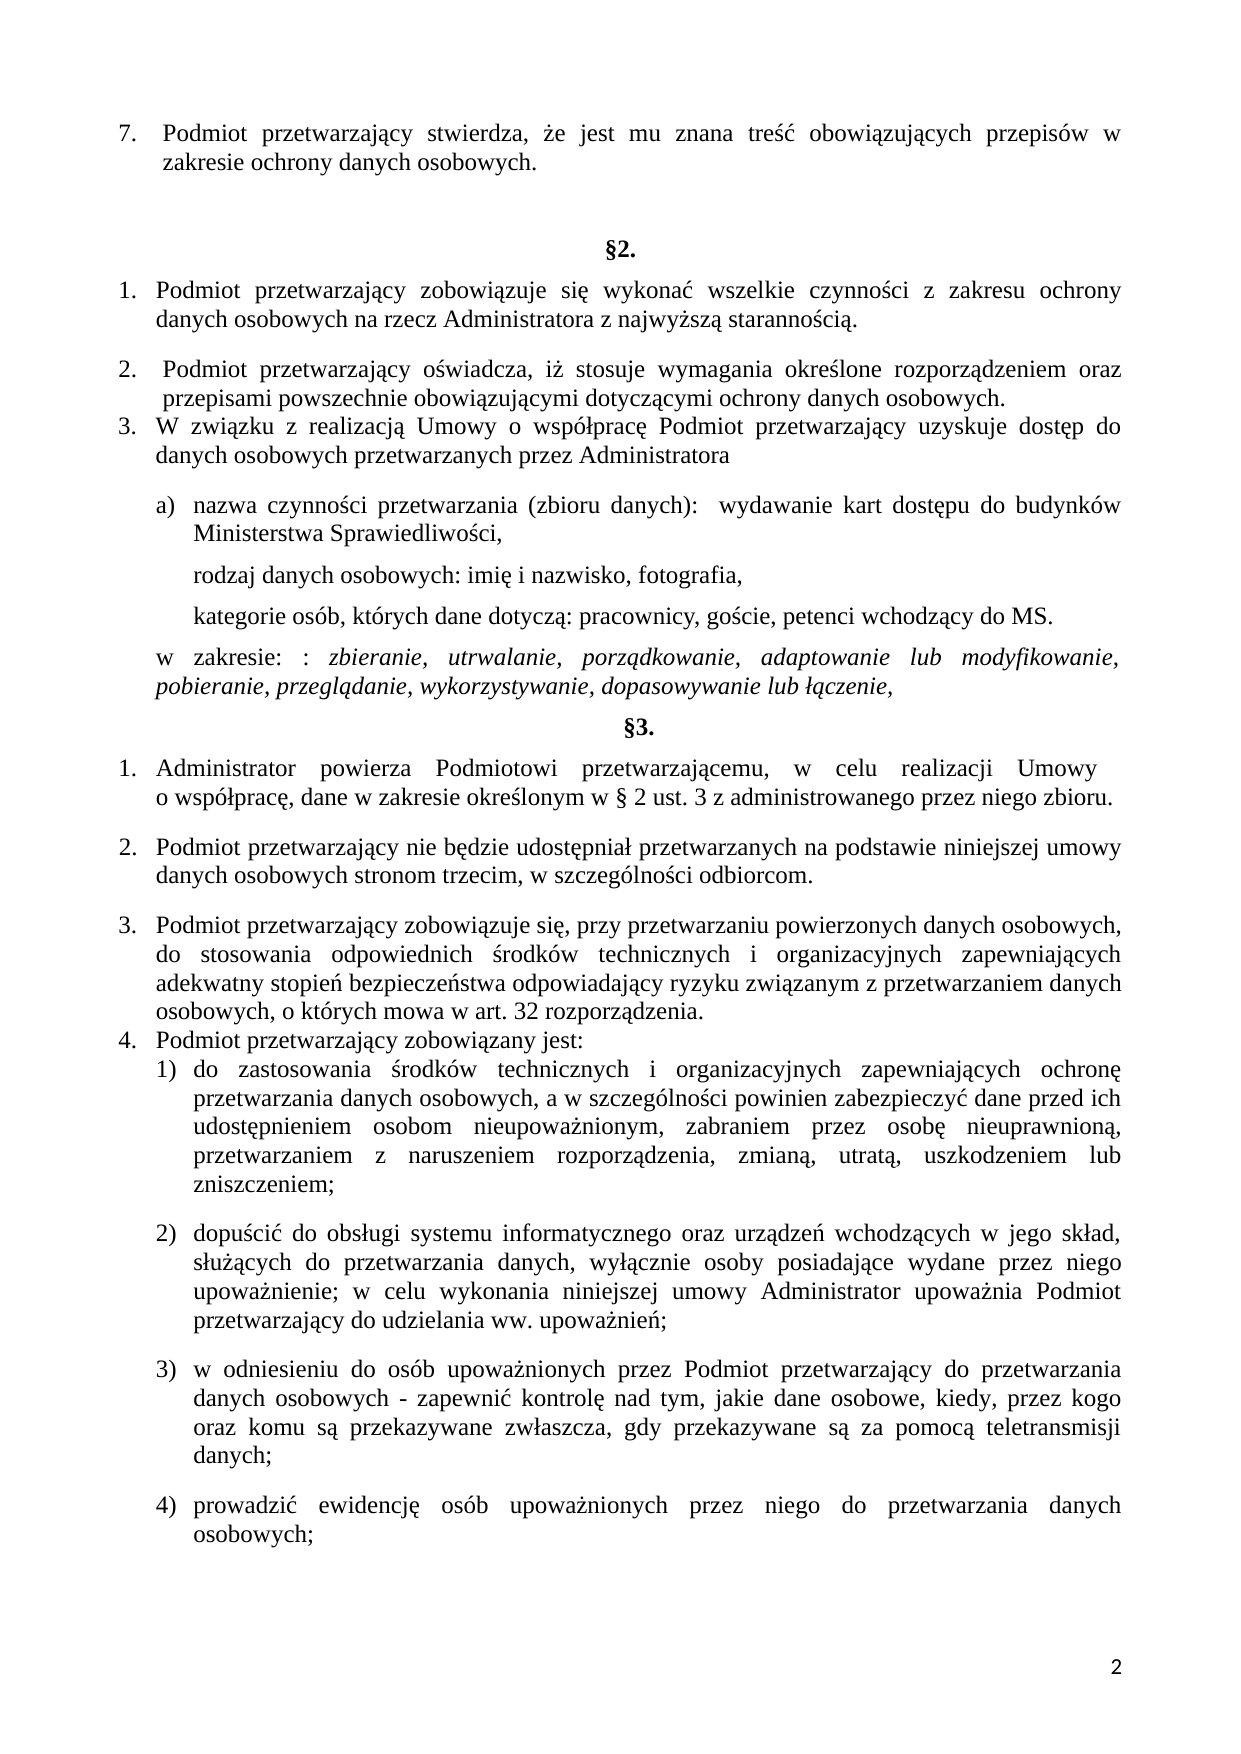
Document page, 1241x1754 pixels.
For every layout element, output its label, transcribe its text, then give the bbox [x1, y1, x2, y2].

list Administrator powierza Podmiotowi przetwarzającemu, w celu realizacji Umowy o współpracę, dane w zakresie określonym w § 2 ust. 3 z administrowanego przez niego zbioru. [118, 753, 1122, 811]
text rodzaj danych osobowych: imię i nazwisko, fotografia, [193, 560, 1122, 588]
text §2. [118, 234, 1122, 263]
text kategorie osób, których dane dotyczą: pracownicy, goście, petenci wchodzący do MS. [193, 601, 1122, 630]
list Podmiot przetwarzający oświadcza, iż stosuje wymagania określone rozporządzeniem oraz przepisami powszechnie obowiązującymi dotyczącymi ochrony danych osobowych. [118, 354, 1122, 411]
list prowadzić ewidencję osób upoważnionych przez niego do przetwarzania danych osobowych; [156, 1490, 1122, 1548]
list nazwa czynności przetwarzania (zbioru danych): wydawanie kart dostępu do budynków Ministerstwa Sprawiedliwości, [156, 490, 1122, 547]
text w zakresie: : zbieranie, utrwalanie, porządkowanie, adaptowanie lub modyfikowanie, pobieranie, przeglądanie, wykorzystywanie, dopasowywanie lub łączenie, [156, 642, 1122, 700]
list Podmiot przetwarzający zobowiązany jest: [118, 1025, 1122, 1054]
list Podmiot przetwarzający stwierdza, że jest mu znana treść obowiązujących przepisów w zakresie ochrony danych osobowych. [118, 118, 1122, 176]
list Podmiot przetwarzający zobowiązuje się, przy przetwarzaniu powierzonych danych osobowych, do stosowania odpowiednich środków technicznych i organizacyjnych zapewniających adekwatny stopień bezpieczeństwa odpowiadający ryzyku związanym z przetwarzaniem danych osobowych, o których mowa w art. 32 rozporządzenia. [118, 910, 1122, 1025]
list dopuścić do obsługi systemu informatycznego oraz urządzeń wchodzących w jego skład, służących do przetwarzania danych, wyłącznie osoby posiadające wydane przez niego upoważnienie; w celu wykonania niniejszej umowy Administrator upoważnia Podmiot przetwarzający do udzielania ww. upoważnień; [156, 1218, 1122, 1333]
list W związku z realizacją Umowy o współpracę Podmiot przetwarzający uzyskuje dostęp do danych osobowych przetwarzanych przez Administratora [118, 411, 1122, 469]
list w odniesieniu do osób upoważnionych przez Podmiot przetwarzający do przetwarzania danych osobowych - zapewnić kontrolę nad tym, jakie dane osobowe, kiedy, przez kogo oraz komu są przekazywane zwłaszcza, gdy przekazywane są za pomocą teletransmisji danych; [156, 1354, 1122, 1469]
text §3. [118, 712, 1122, 741]
list Podmiot przetwarzający zobowiązuje się wykonać wszelkie czynności z zakresu ochrony danych osobowych na rzecz Administratora z najwyższą starannością. [118, 276, 1122, 333]
list Podmiot przetwarzający nie będzie udostępniał przetwarzanych na podstawie niniejszej umowy danych osobowych stronom trzecim, w szczególności odbiorcom. [118, 832, 1122, 889]
list do zastosowania środków technicznych i organizacyjnych zapewniających ochronę przetwarzania danych osobowych, a w szczególności powinien zabezpieczyć dane przed ich udostępnieniem osobom nieupoważnionym, zabraniem przez osobę nieuprawnioną, przetwarzaniem z naruszeniem rozporządzenia, zmianą, utratą, uszkodzeniem lub zniszczeniem; [156, 1054, 1122, 1198]
